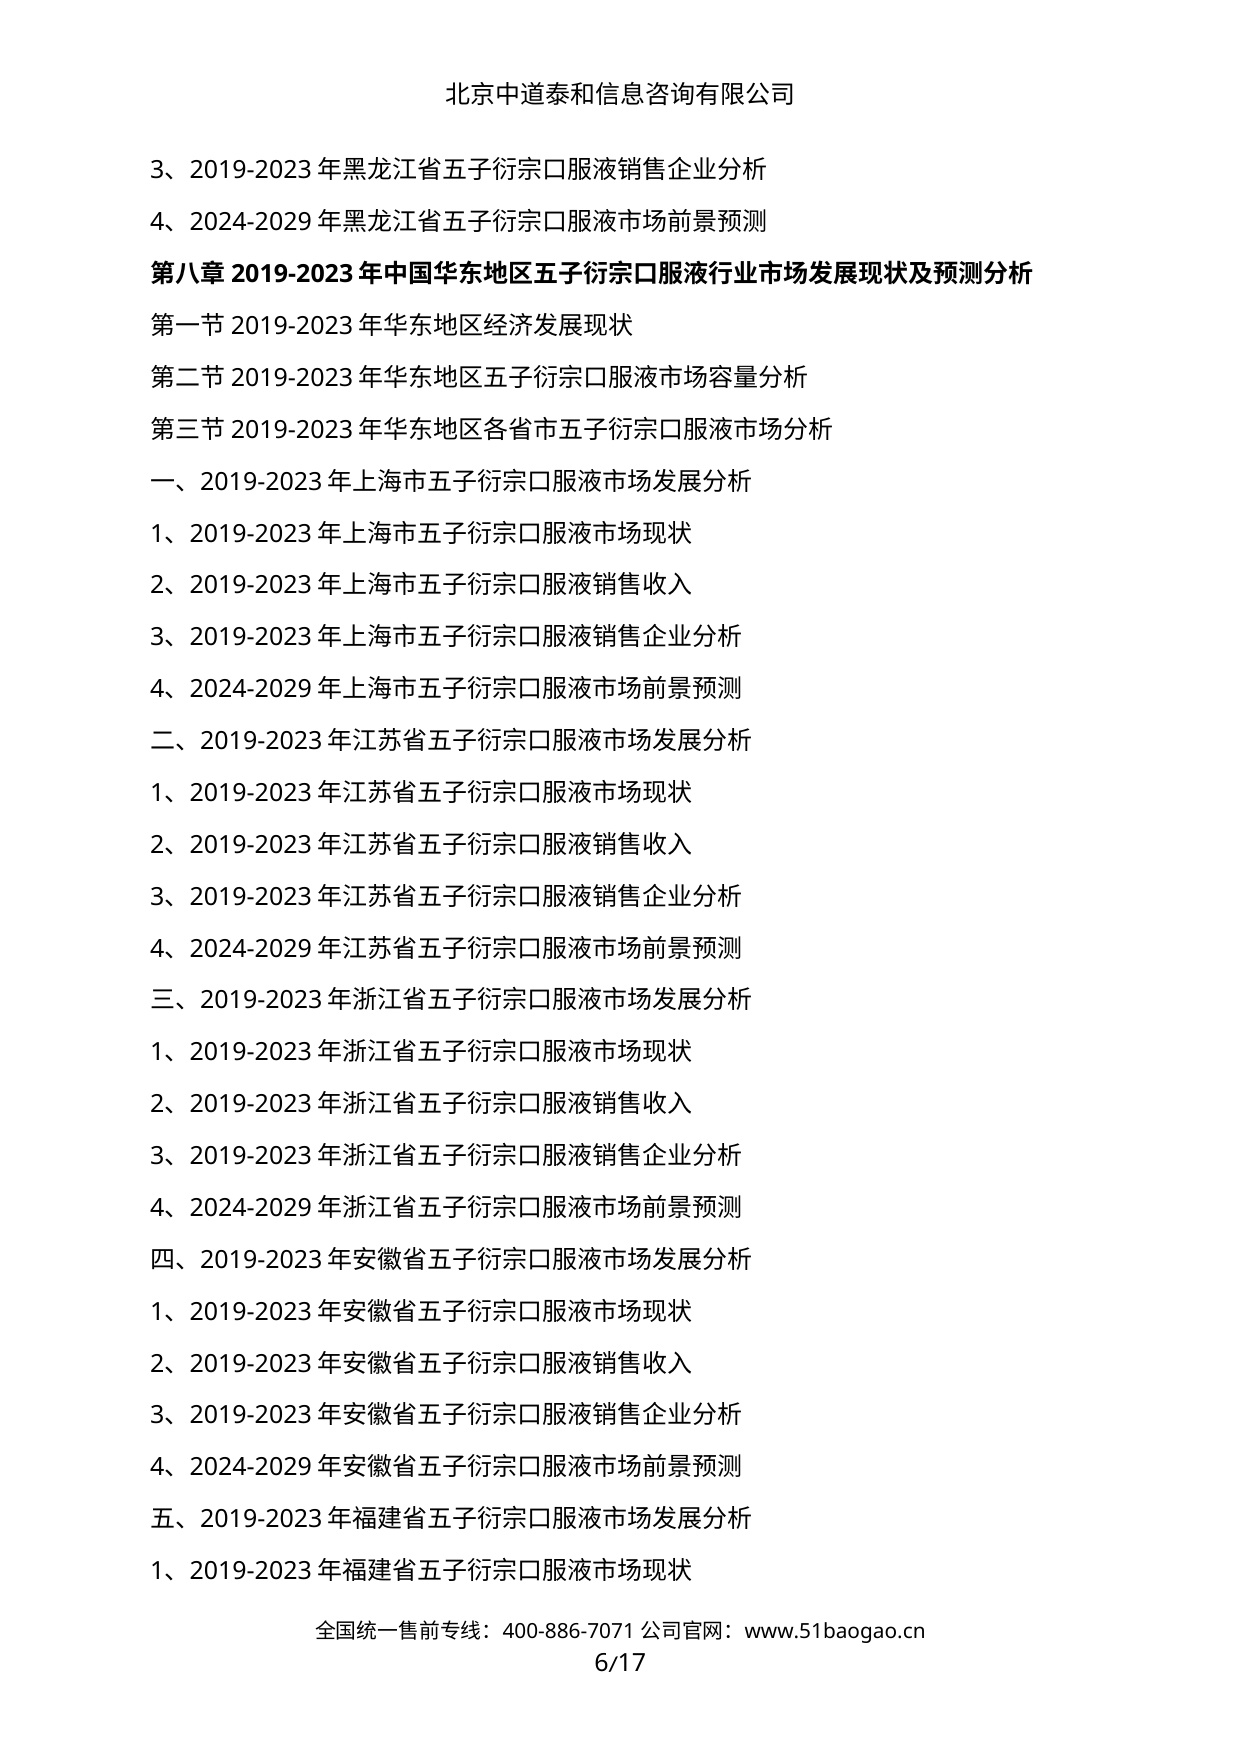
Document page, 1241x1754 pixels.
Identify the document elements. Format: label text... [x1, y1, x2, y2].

text 3、2019-2023年浙江省五子衍宗口服液销售企业分析 [150, 1136, 1090, 1172]
text 五、2019-2023年福建省五子衍宗口服液市场发展分析 [150, 1499, 1090, 1535]
text 三、2019-2023年浙江省五子衍宗口服液市场发展分析 [150, 980, 1090, 1016]
text 3、2019-2023年黑龙江省五子衍宗口服液销售企业分析 [150, 150, 1090, 186]
text 四、2019-2023年安徽省五子衍宗口服液市场发展分析 [150, 1239, 1090, 1276]
text 二、2019-2023年江苏省五子衍宗口服液市场发展分析 [150, 721, 1090, 757]
text 3、2019-2023年上海市五子衍宗口服液销售企业分析 [150, 617, 1090, 653]
text 3、2019-2023年安徽省五子衍宗口服液销售企业分析 [150, 1395, 1090, 1431]
text 1、2019-2023年安徽省五子衍宗口服液市场现状 [150, 1291, 1090, 1327]
text 第三节 2019-2023年华东地区各省市五子衍宗口服液市场分析 [150, 409, 1090, 446]
text 4、2024-2029年浙江省五子衍宗口服液市场前景预测 [150, 1187, 1090, 1224]
text 4、2024-2029年黑龙江省五子衍宗口服液市场前景预测 [150, 202, 1090, 238]
text 第一节 2019-2023年华东地区经济发展现状 [150, 306, 1090, 342]
text 2、2019-2023年安徽省五子衍宗口服液销售收入 [150, 1343, 1090, 1379]
text 2、2019-2023年江苏省五子衍宗口服液销售收入 [150, 824, 1090, 861]
text 第二节 2019-2023年华东地区五子衍宗口服液市场容量分析 [150, 357, 1090, 394]
text 4、2024-2029年上海市五子衍宗口服液市场前景预测 [150, 669, 1090, 705]
text 2、2019-2023年浙江省五子衍宗口服液销售收入 [150, 1084, 1090, 1120]
text 1、2019-2023年福建省五子衍宗口服液市场现状 [150, 1551, 1090, 1587]
text 1、2019-2023年江苏省五子衍宗口服液市场现状 [150, 772, 1090, 809]
text 一、2019-2023年上海市五子衍宗口服液市场发展分析 [150, 461, 1090, 497]
text 1、2019-2023年上海市五子衍宗口服液市场现状 [150, 513, 1090, 549]
text 3、2019-2023年江苏省五子衍宗口服液销售企业分析 [150, 876, 1090, 912]
text 4、2024-2029年安徽省五子衍宗口服液市场前景预测 [150, 1447, 1090, 1483]
text 2、2019-2023年上海市五子衍宗口服液销售收入 [150, 565, 1090, 601]
text 1、2019-2023年浙江省五子衍宗口服液市场现状 [150, 1032, 1090, 1068]
text 4、2024-2029年江苏省五子衍宗口服液市场前景预测 [150, 928, 1090, 964]
text 第八章 2019-2023年中国华东地区五子衍宗口服液行业市场发展现状及预测分析 [150, 254, 1090, 290]
